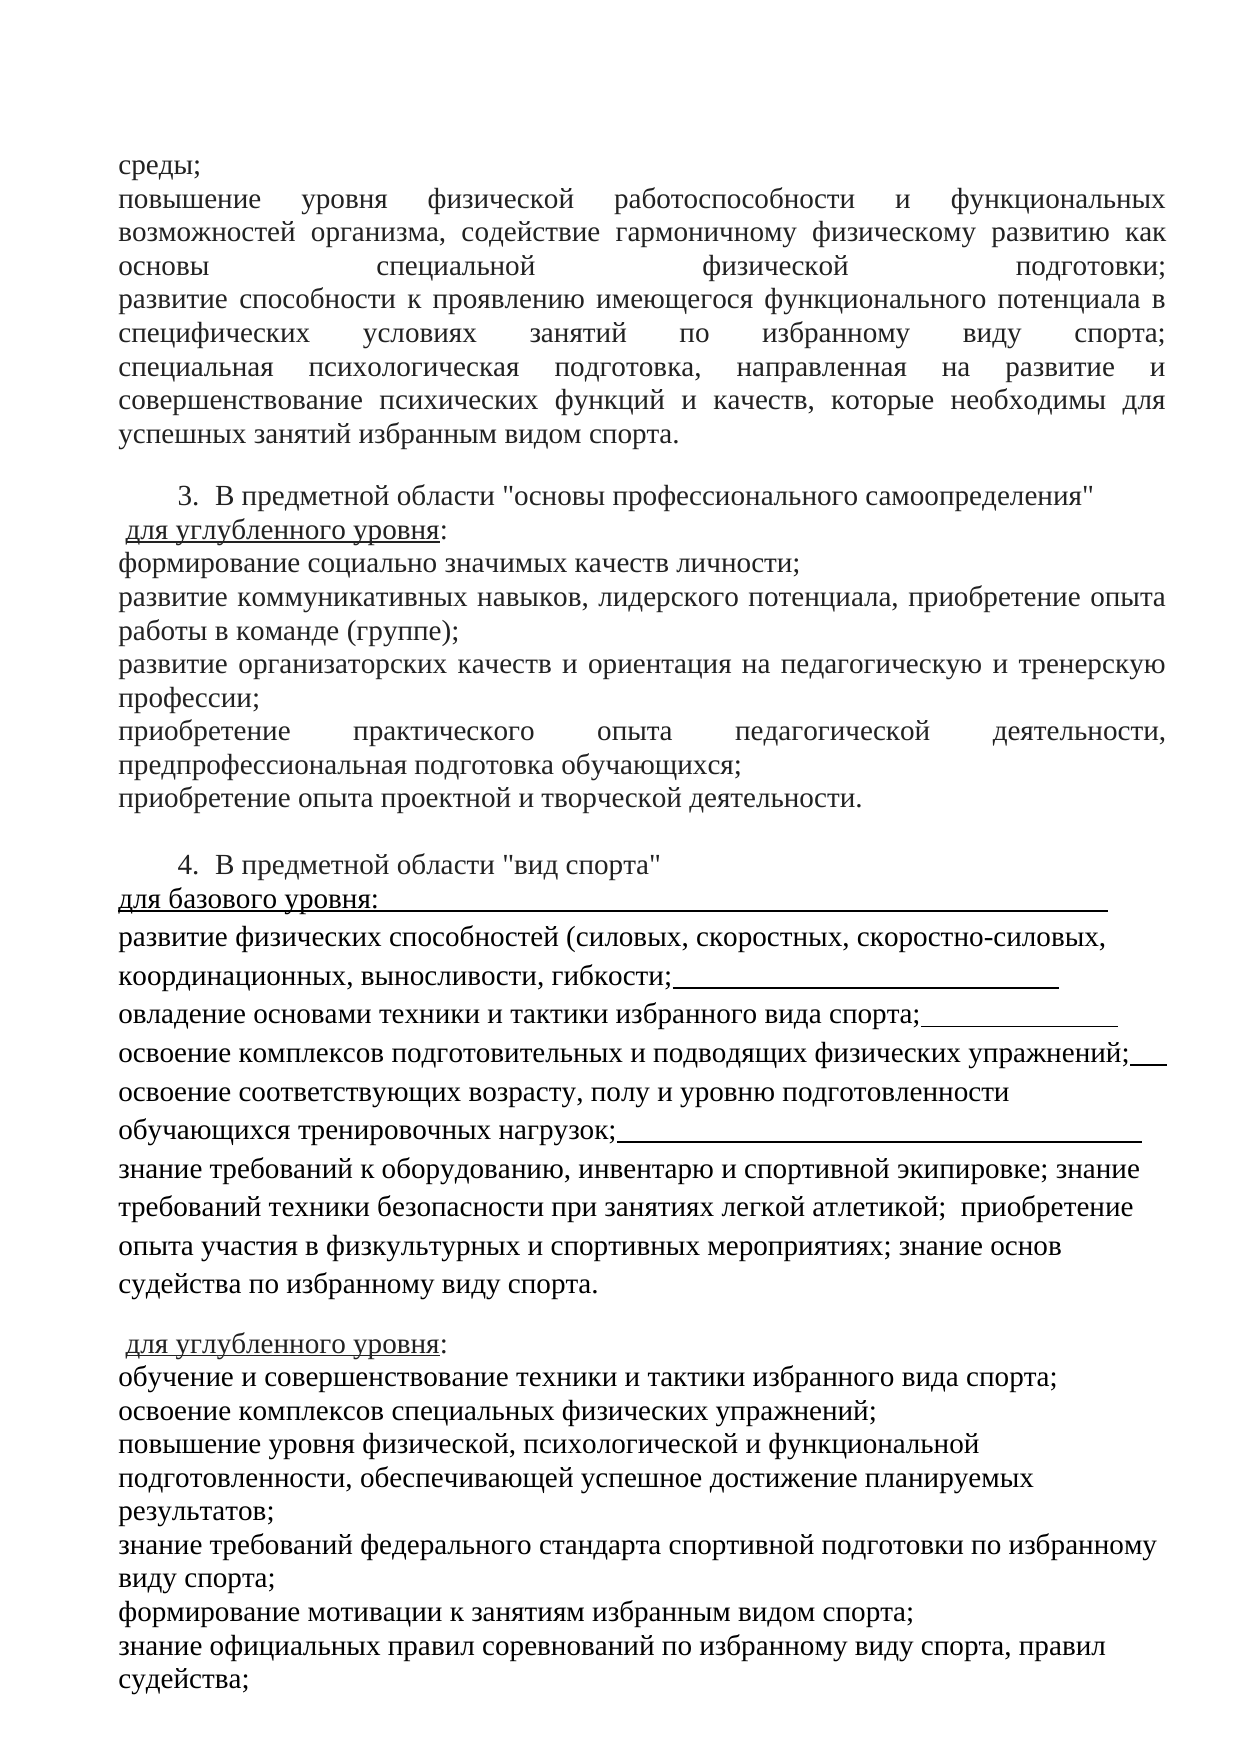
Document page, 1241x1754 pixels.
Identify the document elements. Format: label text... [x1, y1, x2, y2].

text формирование социально значимых качеств личности; [118, 546, 1167, 579]
list В предметной области "вид спорта" [177, 847, 1167, 881]
text для базового уровня: развитие физических способностей (силовых, скоростных, скоростно-силовых, координационных, выносливости, гибкости; овладение основами техники и тактики избранного вида спорта; освоение комплексов подготовительных и подводящих физических упражнений; освоение соответствующих возрасту, полу и уровню подготовленности обучающихся тренировочных нагрузок; знание требований к оборудованию, инвентарю и спортивной экипировке; знание требований техники безопасности при занятиях легкой атлетикой; приобретение опыта участия в физкультурных и спортивных мероприятиях; знание основ судейства по избранному виду спорта. [118, 881, 1167, 1300]
text формирование мотивации к занятиям избранным видом спорта; [118, 1594, 1167, 1628]
text освоение комплексов специальных физических упражнений; [118, 1393, 1167, 1426]
text развитие организаторских качеств и ориентация на педагогическую и тренерскую профессии; [118, 646, 1167, 713]
text развитие коммуникативных навыков, лидерского потенциала, приобретение опыта работы в команде (группе); [118, 579, 1167, 646]
text для углубленного уровня: [118, 512, 1167, 546]
text знание требований федерального стандарта спортивной подготовки по избранному виду спорта; [118, 1527, 1167, 1594]
text для углубленного уровня: [118, 1326, 1167, 1359]
text приобретение опыта проектной и творческой деятельности. [118, 780, 1167, 814]
list В предметной области "основы профессионального самоопределения" [177, 478, 1167, 512]
text обучение и совершенствование техники и тактики избранного вида спорта; [118, 1359, 1167, 1393]
text знание официальных правил соревнований по избранному виду спорта, правил судейства; [118, 1628, 1167, 1695]
text повышение уровня физической, психологической и функциональной подготовленности, обеспечивающей успешное достижение планируемых результатов; [118, 1426, 1167, 1527]
text приобретение практического опыта педагогической деятельности, предпрофессиональная подготовка обучающихся; [118, 713, 1167, 780]
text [118, 147, 1167, 449]
